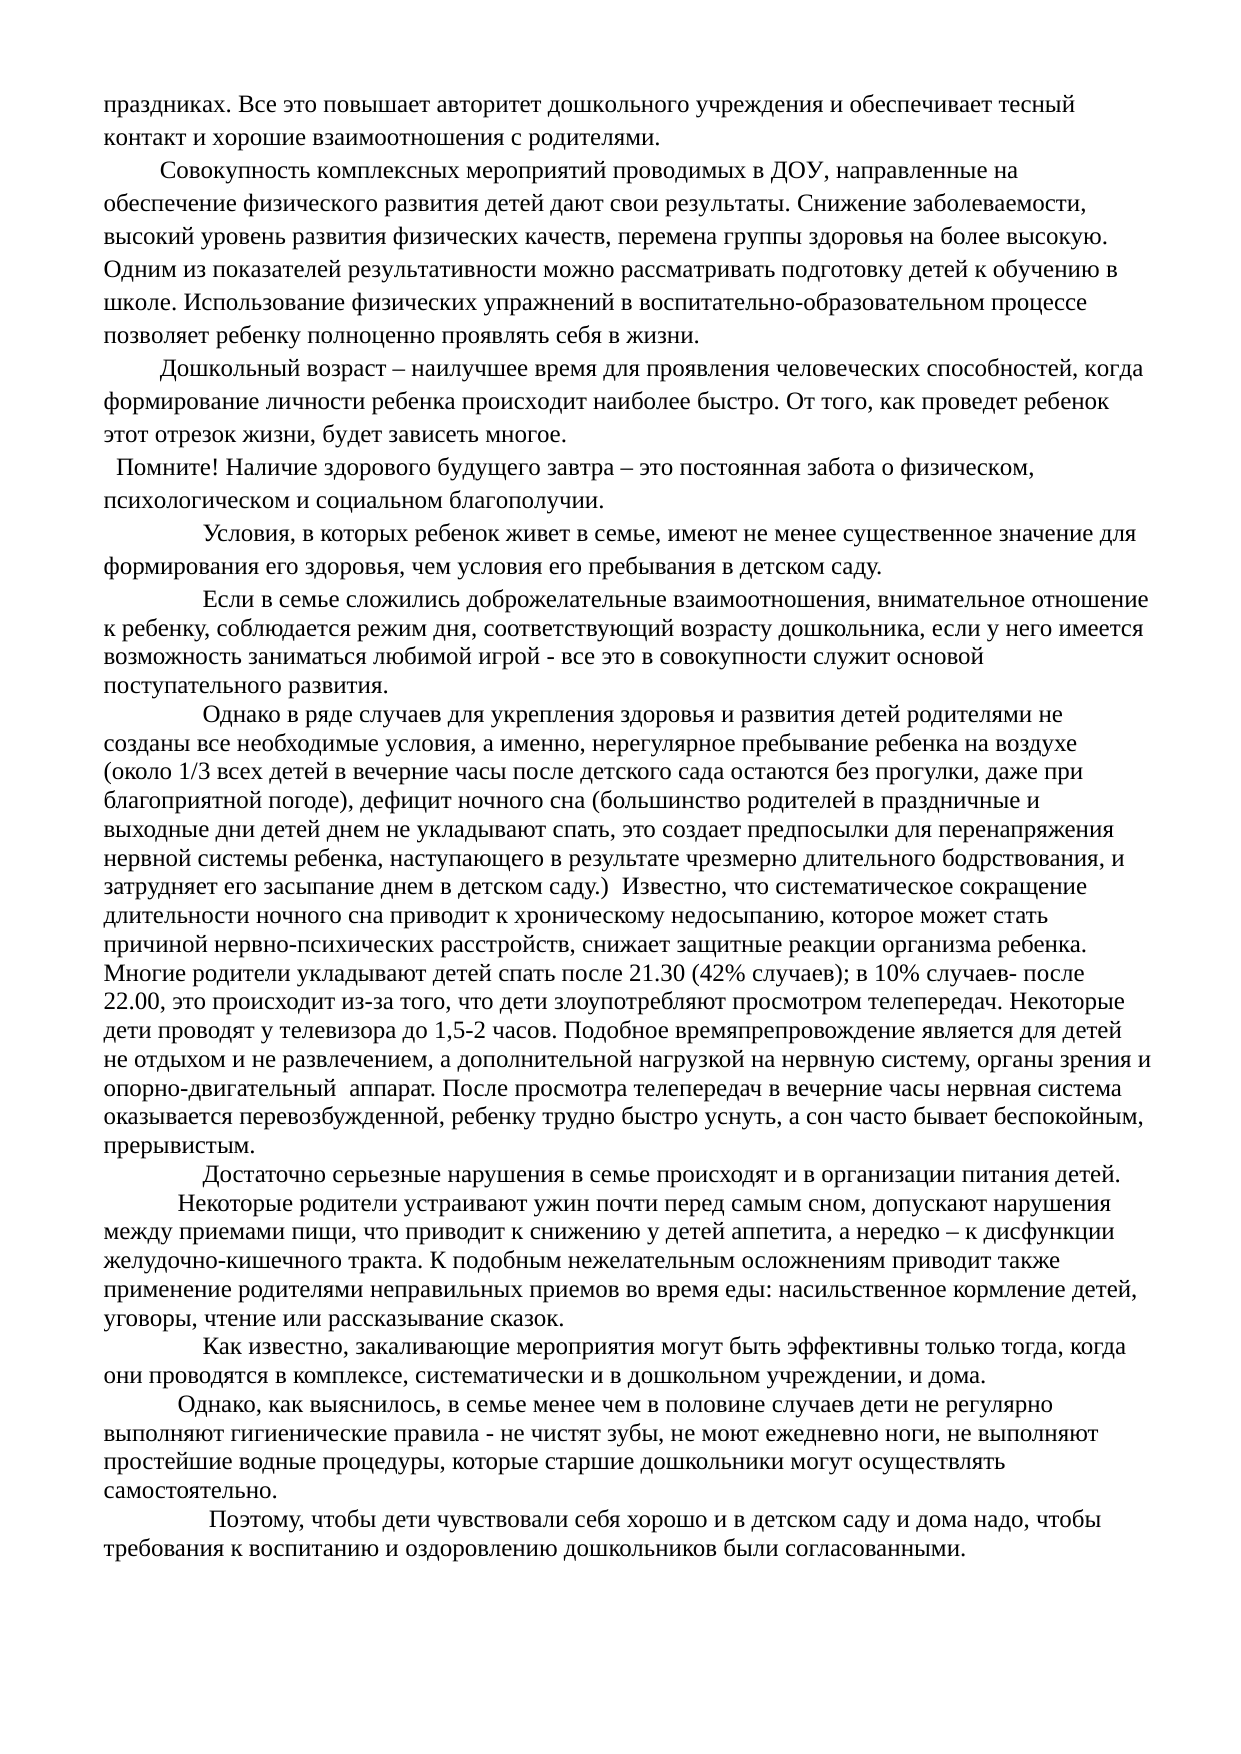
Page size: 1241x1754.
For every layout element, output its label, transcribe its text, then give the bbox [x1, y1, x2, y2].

text Некоторые родители устраивают ужин почти перед самым сном, допускают нарушения между приемами пищи, что приводит к снижению у детей аппетита, а нередко – к дисфункции желудочно-кишечного тракта. К подобным нежелательным осложнениям приводит также применение родителями неправильных приемов во время еды: насильственное кормление детей, уговоры, чтение или рассказывание сказок. [103, 1188, 1152, 1331]
text Поэтому, чтобы дети чувствовали себя хорошо и в детском саду и дома надо, чтобы требования к воспитанию и оздоровлению дошкольников были согласованными. [103, 1504, 1152, 1561]
text Как известно, закаливающие мероприятия могут быть эффективны только тогда, когда они проводятся в комплексе, систематически и в дошкольном учреждении, и дома. [103, 1331, 1152, 1389]
text Однако в ряде случаев для укрепления здоровья и развития детей родителями не созданы все необходимые условия, а именно, нерегулярное пребывание ребенка на воздухе (около 1/3 всех детей в вечерние часы после детского сада остаются без прогулки, даже при благоприятной погоде), дефицит ночного сна (большинство родителей в праздничные и выходные дни детей днем не укладывают спать, это создает предпосылки для перенапряжения нервной системы ребенка, наступающего в результате чрезмерно длительного бодрствования, и затрудняет его засыпание днем в детском саду.) Известно, что систематическое сокращение длительности ночного сна приводит к хроническому недосыпанию, которое может стать причиной нервно-психических расстройств, снижает защитные реакции организма ребенка. Многие родители укладывают детей спать после 21.30 (42% случаев); в 10% случаев- после 22.00, это происходит из-за того, что дети злоупотребляют просмотром телепередач. Некоторые дети проводят у телевизора до 1,5-2 часов. Подобное времяпрепровождение является для детей не отдыхом и не развлечением, а дополнительной нагрузкой на нервную систему, органы зрения и опорно-двигательный аппарат. После просмотра телепередач в вечерние часы нервная система оказывается перевозбужденной, ребенку трудно быстро уснуть, а сон часто бывает беспокойным, прерывистым. [103, 699, 1152, 1159]
text Условия, в которых ребенок живет в семье, имеют не менее существенное значение для формирования его здоровья, чем условия его пребывания в детском саду. [103, 518, 1152, 580]
text Достаточно серьезные нарушения в семье происходят и в организации питания детей. [103, 1159, 1152, 1188]
text Если в семье сложились доброжелательные взаимоотношения, внимательное отношение к ребенку, соблюдается режим дня, соответствующий возрасту дошкольника, если у него имеется возможность заниматься любимой игрой - все это в совокупности служит основой поступательного развития. [103, 584, 1152, 699]
text Однако, как выяснилось, в семье менее чем в половине случаев дети не регулярно выполняют гигиенические правила - не чистят зубы, не моют ежедневно ноги, не выполняют простейшие водные процедуры, которые старшие дошкольники могут осуществлять самостоятельно. [103, 1389, 1152, 1504]
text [29, 89, 1152, 514]
